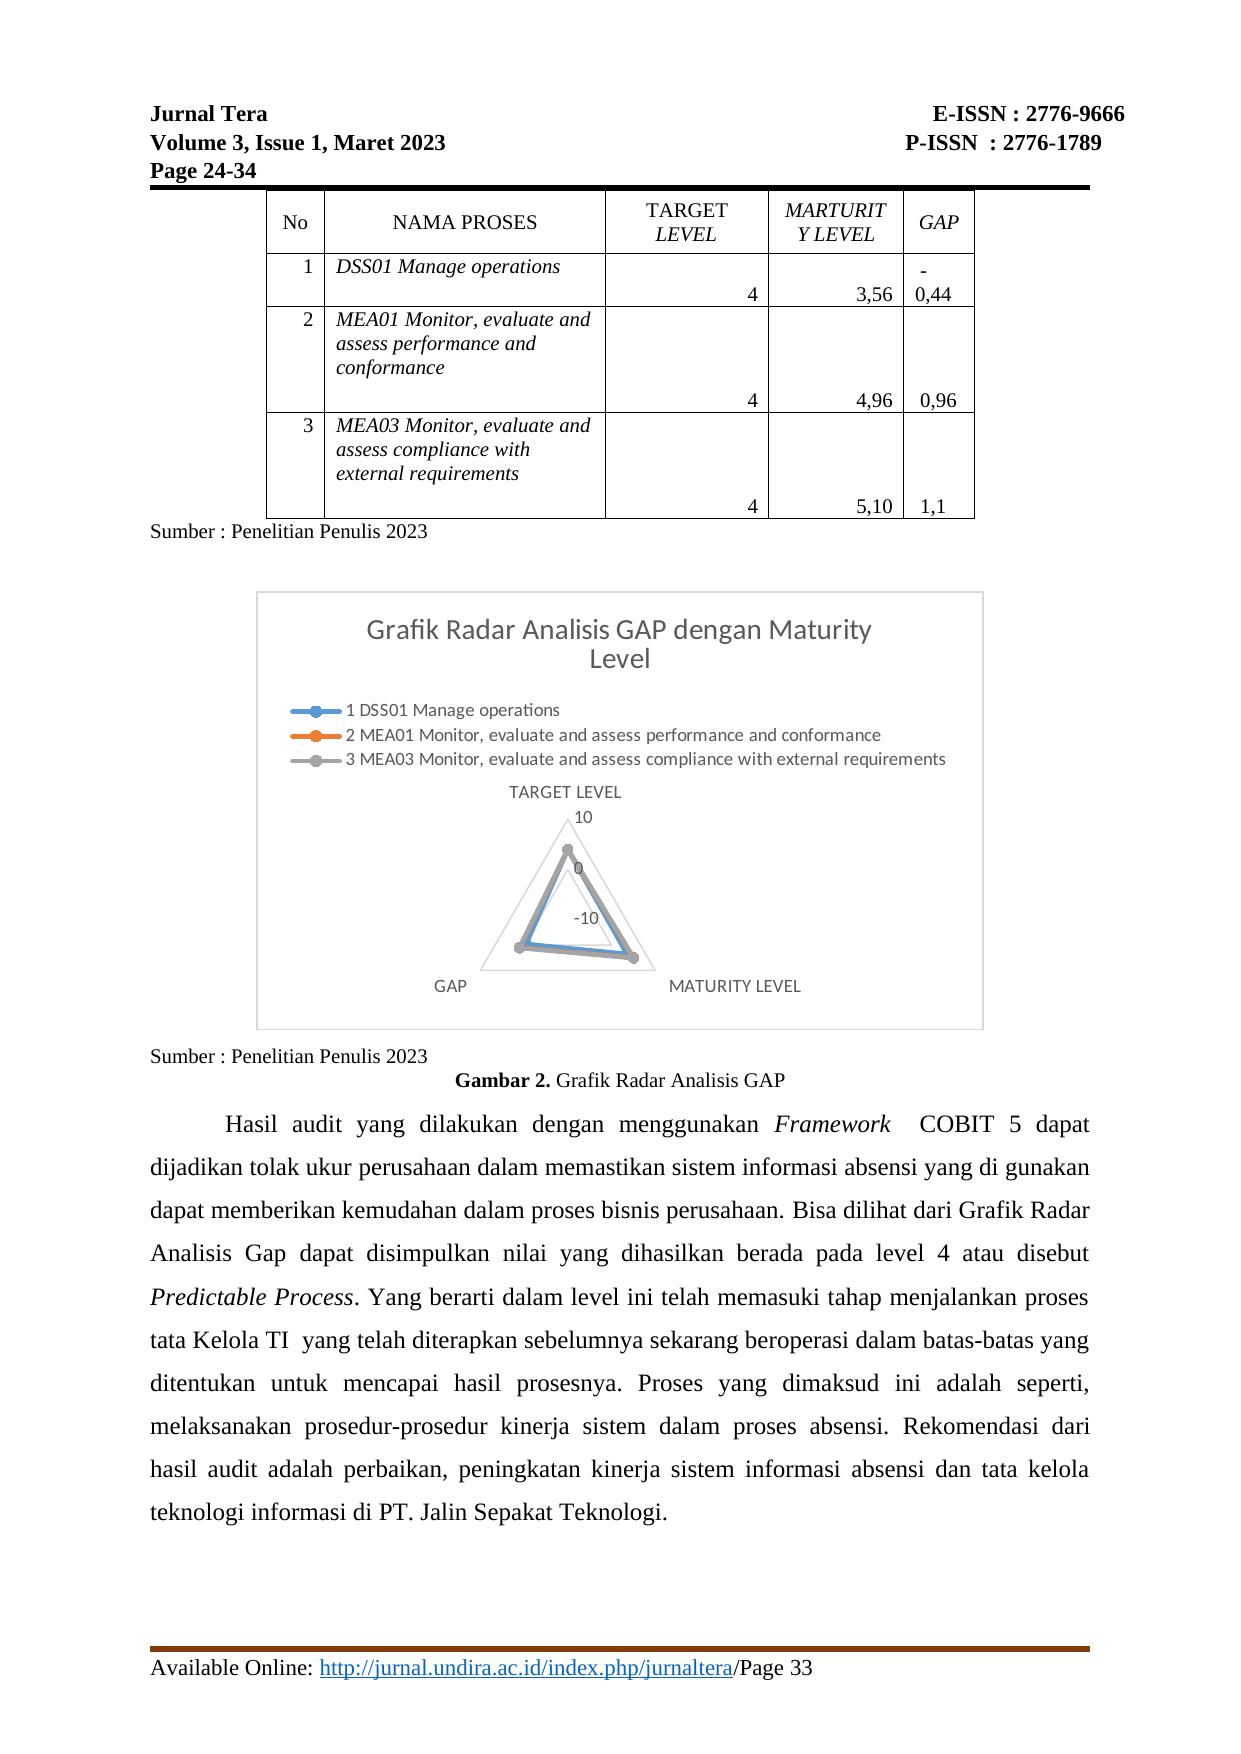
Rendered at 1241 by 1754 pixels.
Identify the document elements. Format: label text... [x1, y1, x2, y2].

text Hasil audit yang dilakukan dengan menggunakan Framework COBIT 5 dapat dijadikan tolak ukur perusahaan dalam memastikan sistem informasi absensi yang di gunakan dapat memberikan kemudahan dalam proses bisnis perusahaan. Bisa dilihat dari Grafik Radar Analisis Gap dapat disimpulkan nilai yang dihasilkan berada pada level 4 atau disebut Predictable Process. Yang berarti dalam level ini telah memasuki tahap menjalankan proses tata Kelola TI yang telah diterapkan sebelumnya sekarang beroperasi dalam batas-batas yang ditentukan untuk mencapai hasil prosesnya. Proses yang dimaksud ini adalah seperti, melaksanakan prosedur-prosedur kinerja sistem dalam proses absensi. Rekomendasi dari hasil audit adalah perbaikan, peningkatan kinerja sistem informasi absensi dan tata kelola teknologi informasi di PT. Jalin Sepakat Teknologi. [150, 1109, 1090, 1526]
text Sumber : Penelitian Penulis 2023 [150, 519, 1090, 543]
table_cell 1 [267, 254, 324, 306]
table_header TARGET LEVEL [606, 191, 768, 253]
text Sumber : Penelitian Penulis 2023 [150, 1044, 1090, 1068]
table_cell 5,10 [769, 413, 903, 518]
table_cell -0,44 [904, 254, 974, 306]
table_cell 3,56 [769, 254, 903, 306]
table_cell 4 [606, 254, 768, 306]
table_cell 2 [267, 307, 324, 412]
table_cell 4,96 [769, 307, 903, 412]
text Gambar 2. Grafik Radar Analisis GAP [150, 1068, 1090, 1092]
table_header NAMA PROSES [325, 191, 605, 253]
table_cell 3 [267, 413, 324, 518]
table_header GAP [904, 191, 974, 253]
table_header MARTURITY LEVEL [769, 191, 903, 253]
table_cell MEA01 Monitor, evaluate and assess performance and conformance [325, 307, 605, 412]
table_cell DSS01 Manage operations [325, 254, 605, 306]
table_header No [267, 191, 324, 253]
table_cell 0,96 [904, 307, 974, 412]
table_cell 1,1 [904, 413, 974, 518]
table_cell 4 [606, 413, 768, 518]
table_cell MEA03 Monitor, evaluate and assess compliance with external requirements [325, 413, 605, 518]
table_cell 4 [606, 307, 768, 412]
